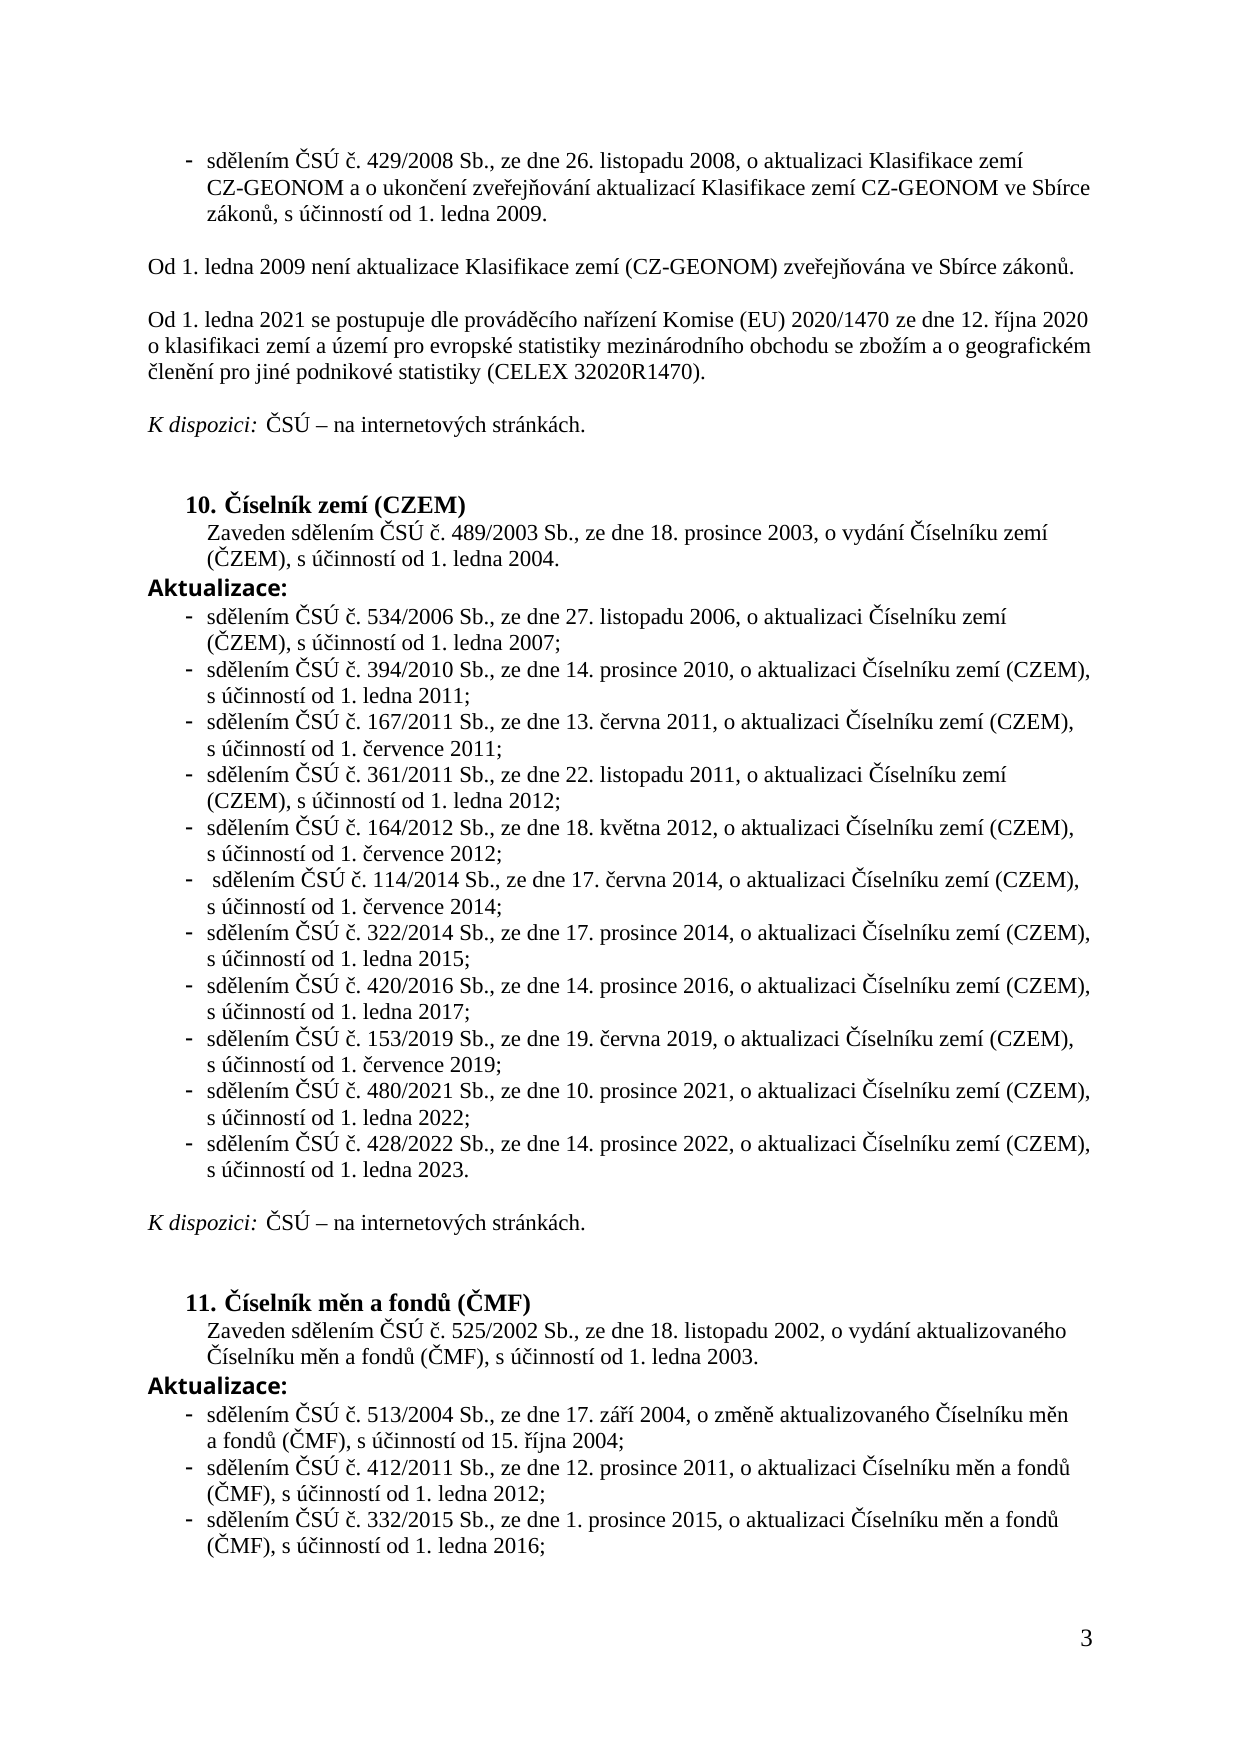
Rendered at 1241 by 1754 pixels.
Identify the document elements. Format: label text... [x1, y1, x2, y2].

text Aktualizace: [148, 572, 1093, 603]
list sdělením ČSÚ č. 480/2021 Sb., ze dne 10. prosince 2021, o aktualizaci Číselníku zemí (CZEM), s účinností od 1. ledna 2022; [185, 1077, 1093, 1130]
list sdělením ČSÚ č. 361/2011 Sb., ze dne 22. listopadu 2011, o aktualizaci Číselníku zemí (CZEM), s účinností od 1. ledna 2012; [185, 761, 1093, 814]
list Číselník měn a fondů (ČMF) [185, 1288, 1093, 1317]
text Zaveden sdělením ČSÚ č. 525/2002 Sb., ze dne 18. listopadu 2002, o vydání aktualizovaného Číselníku měn a fondů (ČMF), s účinností od 1. ledna 2003. [207, 1317, 1093, 1369]
list sdělením ČSÚ č. 114/2014 Sb., ze dne 17. června 2014, o aktualizaci Číselníku zemí (CZEM), s účinností od 1. července 2014; [185, 866, 1093, 919]
list sdělením ČSÚ č. 513/2004 Sb., ze dne 17. září 2004, o změně aktualizovaného Číselníku měn a fondů (ČMF), s účinností od 15. října 2004; [185, 1401, 1093, 1453]
text K dispozici: ČSÚ – na internetových stránkách. [148, 411, 1093, 437]
list sdělením ČSÚ č. 322/2014 Sb., ze dne 17. prosince 2014, o aktualizaci Číselníku zemí (CZEM), s účinností od 1. ledna 2015; [185, 919, 1093, 972]
text Zaveden sdělením ČSÚ č. 489/2003 Sb., ze dne 18. prosince 2003, o vydání Číselníku zemí (ČZEM), s účinností od 1. ledna 2004. [207, 519, 1093, 572]
list sdělením ČSÚ č. 394/2010 Sb., ze dne 14. prosince 2010, o aktualizaci Číselníku zemí (CZEM), s účinností od 1. ledna 2011; [185, 656, 1093, 708]
text K dispozici: ČSÚ – na internetových stránkách. [148, 1209, 1093, 1235]
list Číselník zemí (CZEM) [185, 490, 1093, 519]
text Od 1. ledna 2009 není aktualizace Klasifikace zemí (CZ-GEONOM) zveřejňována ve Sbírce zákonů. [148, 253, 1093, 279]
text Aktualizace: [148, 1369, 1093, 1401]
list sdělením ČSÚ č. 332/2015 Sb., ze dne 1. prosince 2015, o aktualizaci Číselníku měn a fondů (ČMF), s účinností od 1. ledna 2016; [185, 1506, 1093, 1559]
list sdělením ČSÚ č. 428/2022 Sb., ze dne 14. prosince 2022, o aktualizaci Číselníku zemí (CZEM), s účinností od 1. ledna 2023. [185, 1130, 1093, 1183]
list sdělením ČSÚ č. 164/2012 Sb., ze dne 18. května 2012, o aktualizaci Číselníku zemí (CZEM), s účinností od 1. července 2012; [185, 814, 1093, 866]
list sdělením ČSÚ č. 153/2019 Sb., ze dne 19. června 2019, o aktualizaci Číselníku zemí (CZEM), s účinností od 1. července 2019; [185, 1024, 1093, 1077]
text Od 1. ledna 2021 se postupuje dle prováděcího nařízení Komise (EU) 2020/1470 ze dne 12. října 2020 o klasifikaci zemí a území pro evropské statistiky mezinárodního obchodu se zbožím a o geografickém členění pro jiné podnikové statistiky (CELEX 32020R1470). [148, 306, 1093, 385]
list sdělením ČSÚ č. 167/2011 Sb., ze dne 13. června 2011, o aktualizaci Číselníku zemí (CZEM), s účinností od 1. července 2011; [185, 708, 1093, 761]
list sdělením ČSÚ č. 429/2008 Sb., ze dne 26. listopadu 2008, o aktualizaci Klasifikace zemí CZ-GEONOM a o ukončení zveřejňování aktualizací Klasifikace zemí CZ-GEONOM ve Sbírce zákonů, s účinností od 1. ledna 2009. [185, 148, 1093, 227]
list sdělením ČSÚ č. 412/2011 Sb., ze dne 12. prosince 2011, o aktualizaci Číselníku měn a fondů (ČMF), s účinností od 1. ledna 2012; [185, 1453, 1093, 1506]
list sdělením ČSÚ č. 534/2006 Sb., ze dne 27. listopadu 2006, o aktualizaci Číselníku zemí (ČZEM), s účinností od 1. ledna 2007; [185, 603, 1093, 656]
list sdělením ČSÚ č. 420/2016 Sb., ze dne 14. prosince 2016, o aktualizaci Číselníku zemí (CZEM), s účinností od 1. ledna 2017; [185, 972, 1093, 1024]
